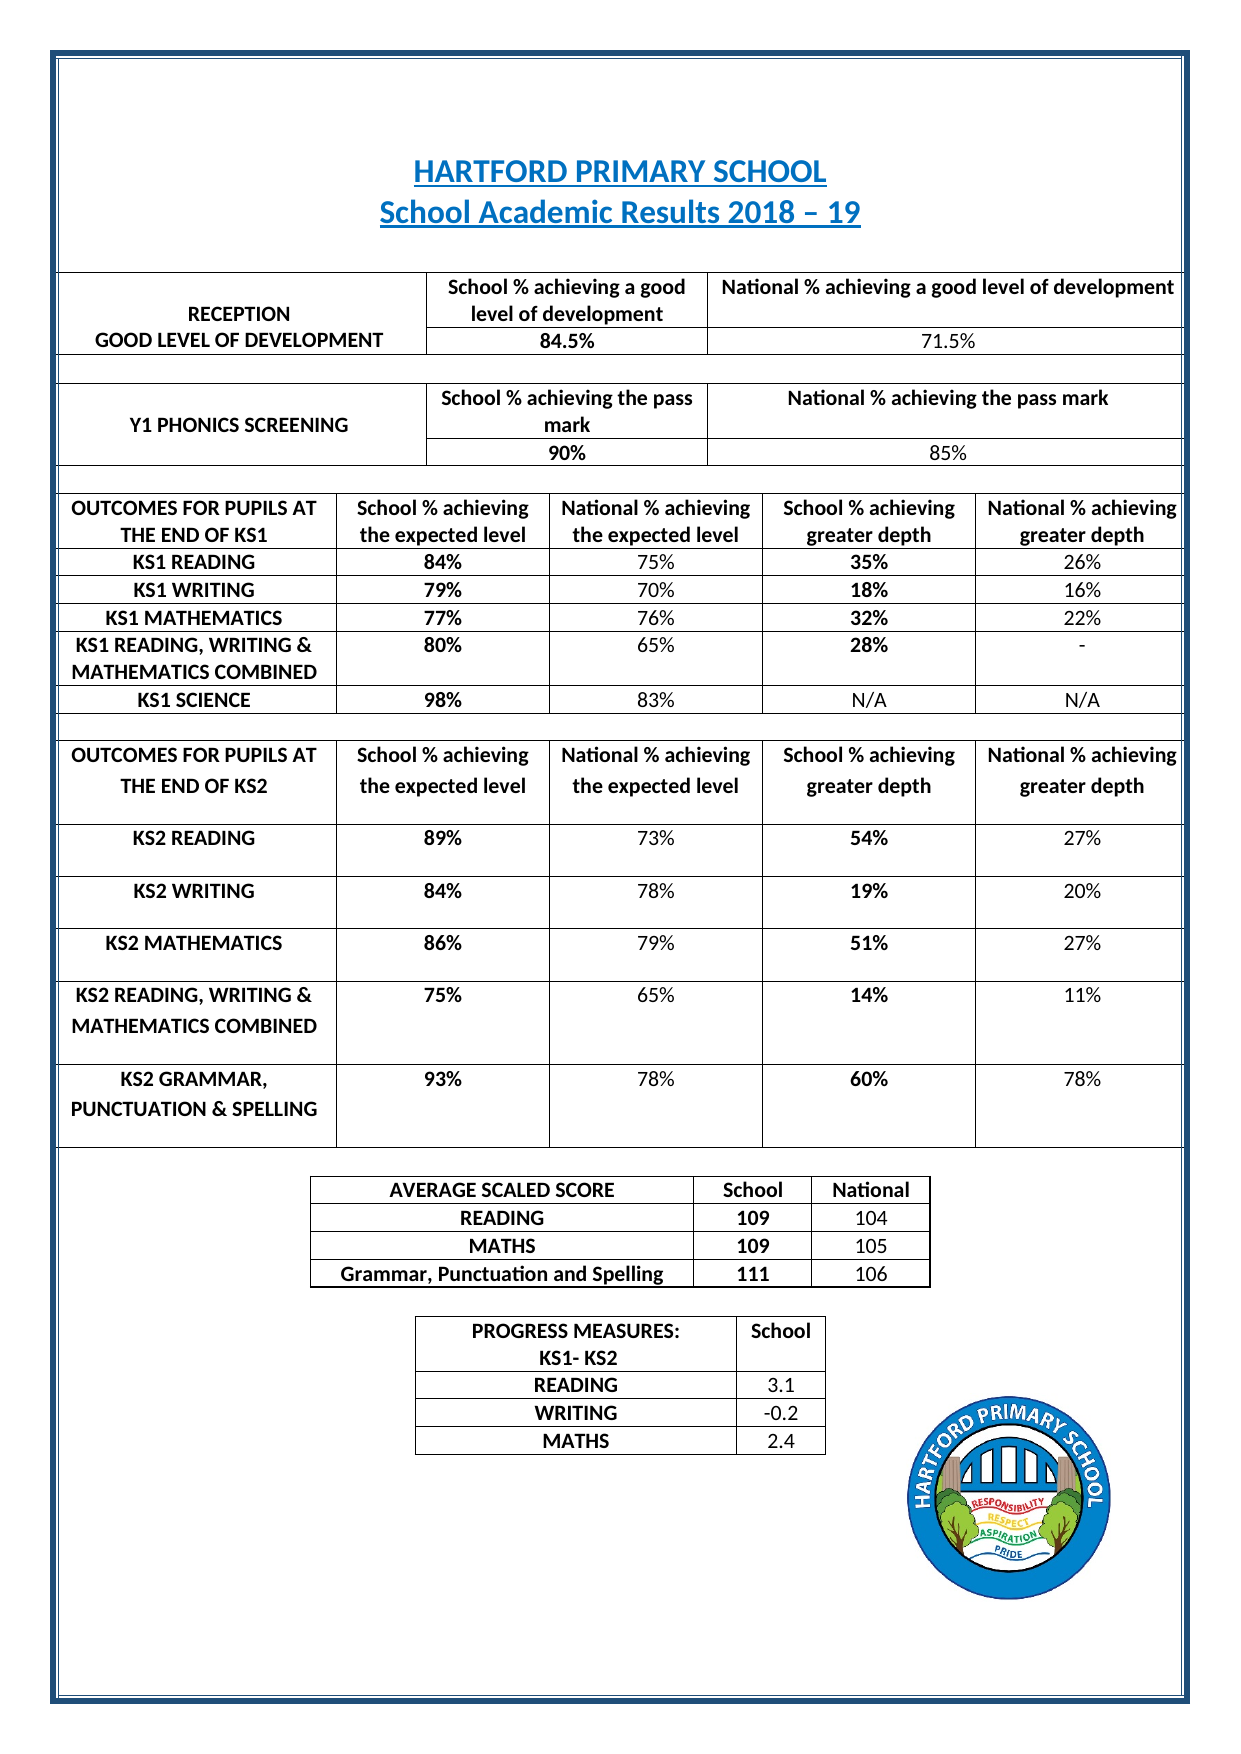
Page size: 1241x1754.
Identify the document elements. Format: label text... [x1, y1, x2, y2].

table_header AVERAGE SCALED SCORE [311, 1177, 693, 1203]
table_cell MATHS [311, 1232, 693, 1259]
table_header RECEPTION GOOD LEVEL OF DEVELOPMENT [59, 273, 426, 354]
table_cell 93% [337, 1065, 549, 1147]
table_cell KS2 GRAMMAR, PUNCTUATION & SPELLING [59, 1065, 336, 1147]
table_header National % achieving greater depth [976, 741, 1181, 823]
table_cell 3.1 [737, 1372, 825, 1398]
table_header National % achieving the expected level [550, 741, 762, 823]
table_cell 35% [763, 549, 975, 575]
table_cell KS1 READING [59, 549, 336, 575]
table_cell 65% [550, 982, 762, 1064]
table_header PROGRESS MEASURES: KS1- KS2 [416, 1317, 736, 1371]
table_header School [737, 1317, 825, 1371]
table_cell 79% [337, 576, 549, 603]
table_header School [694, 1177, 811, 1203]
table_header National % achieving greater depth [976, 494, 1181, 547]
table_cell 105 [812, 1232, 929, 1259]
table_header National % achieving the pass mark [708, 384, 1181, 438]
table_cell 75% [337, 982, 549, 1064]
table_cell 11% [976, 982, 1181, 1064]
table_cell 77% [337, 604, 549, 631]
table_cell KS1 MATHEMATICS [59, 604, 336, 631]
table_cell 84.5% [427, 328, 707, 354]
table_cell 18% [763, 576, 975, 603]
table_header School % achieving greater depth [763, 494, 975, 547]
table_cell N/A [976, 686, 1181, 713]
table_cell 78% [976, 1065, 1181, 1147]
table_cell 14% [763, 982, 975, 1064]
table_cell KS2 READING [59, 825, 336, 876]
table_cell MATHS [416, 1427, 736, 1454]
table_cell 84% [337, 877, 549, 928]
table_cell 83% [550, 686, 762, 713]
table_header School % achieving a good level of development [427, 273, 707, 327]
table_header OUTCOMES FOR PUPILS AT THE END OF KS1 [59, 494, 336, 547]
table_cell WRITING [416, 1399, 736, 1426]
table_header National % achieving a good level of development [708, 273, 1181, 327]
table_cell 111 [694, 1260, 811, 1286]
table_cell 86% [337, 929, 549, 981]
picture [904, 1393, 1111, 1600]
table_cell 70% [550, 576, 762, 603]
text School Academic Results 2018 – 19 [150, 191, 1090, 231]
table_header School % achieving greater depth [763, 741, 975, 823]
table_cell 76% [550, 604, 762, 631]
table_cell 78% [550, 1065, 762, 1147]
table_cell 106 [812, 1260, 929, 1286]
table_cell 27% [976, 929, 1181, 981]
table_header National [812, 1177, 929, 1203]
table_cell KS1 READING, WRITING & MATHEMATICS COMBINED [59, 632, 336, 685]
table_cell 2.4 [737, 1427, 825, 1454]
table_cell 75% [550, 549, 762, 575]
table_cell 16% [976, 576, 1181, 603]
table_cell KS2 MATHEMATICS [59, 929, 336, 981]
table_cell 27% [976, 825, 1181, 876]
table_cell 22% [976, 604, 1181, 631]
table_cell KS1 WRITING [59, 576, 336, 603]
table_cell KS2 READING, WRITING & MATHEMATICS COMBINED [59, 982, 336, 1064]
table_cell 65% [550, 632, 762, 685]
table_cell 109 [694, 1204, 811, 1231]
table_cell 73% [550, 825, 762, 876]
table_cell 26% [976, 549, 1181, 575]
table_header OUTCOMES FOR PUPILS AT THE END OF KS2 [59, 741, 336, 823]
table_cell 51% [763, 929, 975, 981]
table_cell 71.5% [708, 328, 1181, 354]
table_header National % achieving the expected level [550, 494, 762, 547]
table_cell 78% [550, 877, 762, 928]
table_header School % achieving the expected level [337, 494, 549, 547]
table_cell 79% [550, 929, 762, 981]
table_cell 98% [337, 686, 549, 713]
table_cell 20% [976, 877, 1181, 928]
table_cell -0.2 [737, 1399, 825, 1426]
table_cell 89% [337, 825, 549, 876]
table_cell 104 [812, 1204, 929, 1231]
table_header Y1 PHONICS SCREENING [59, 384, 426, 465]
table_cell KS1 SCIENCE [59, 686, 336, 713]
table_cell N/A [763, 686, 975, 713]
table_cell 90% [427, 439, 707, 465]
table_cell - [976, 632, 1181, 685]
table_cell 80% [337, 632, 549, 685]
table_cell READING [311, 1204, 693, 1231]
table_header School % achieving the pass mark [427, 384, 707, 438]
table_cell Grammar, Punctuation and Spelling [311, 1260, 693, 1286]
table_cell KS2 WRITING [59, 877, 336, 928]
table_cell 28% [763, 632, 975, 685]
table_header School % achieving the expected level [337, 741, 549, 823]
text HARTFORD PRIMARY SCHOOL [150, 150, 1090, 191]
table_cell READING [416, 1372, 736, 1398]
table_cell 109 [694, 1232, 811, 1259]
table_cell 54% [763, 825, 975, 876]
table_cell 60% [763, 1065, 975, 1147]
table_cell 32% [763, 604, 975, 631]
table_cell 85% [708, 439, 1181, 465]
table_cell 84% [337, 549, 549, 575]
table_cell 19% [763, 877, 975, 928]
